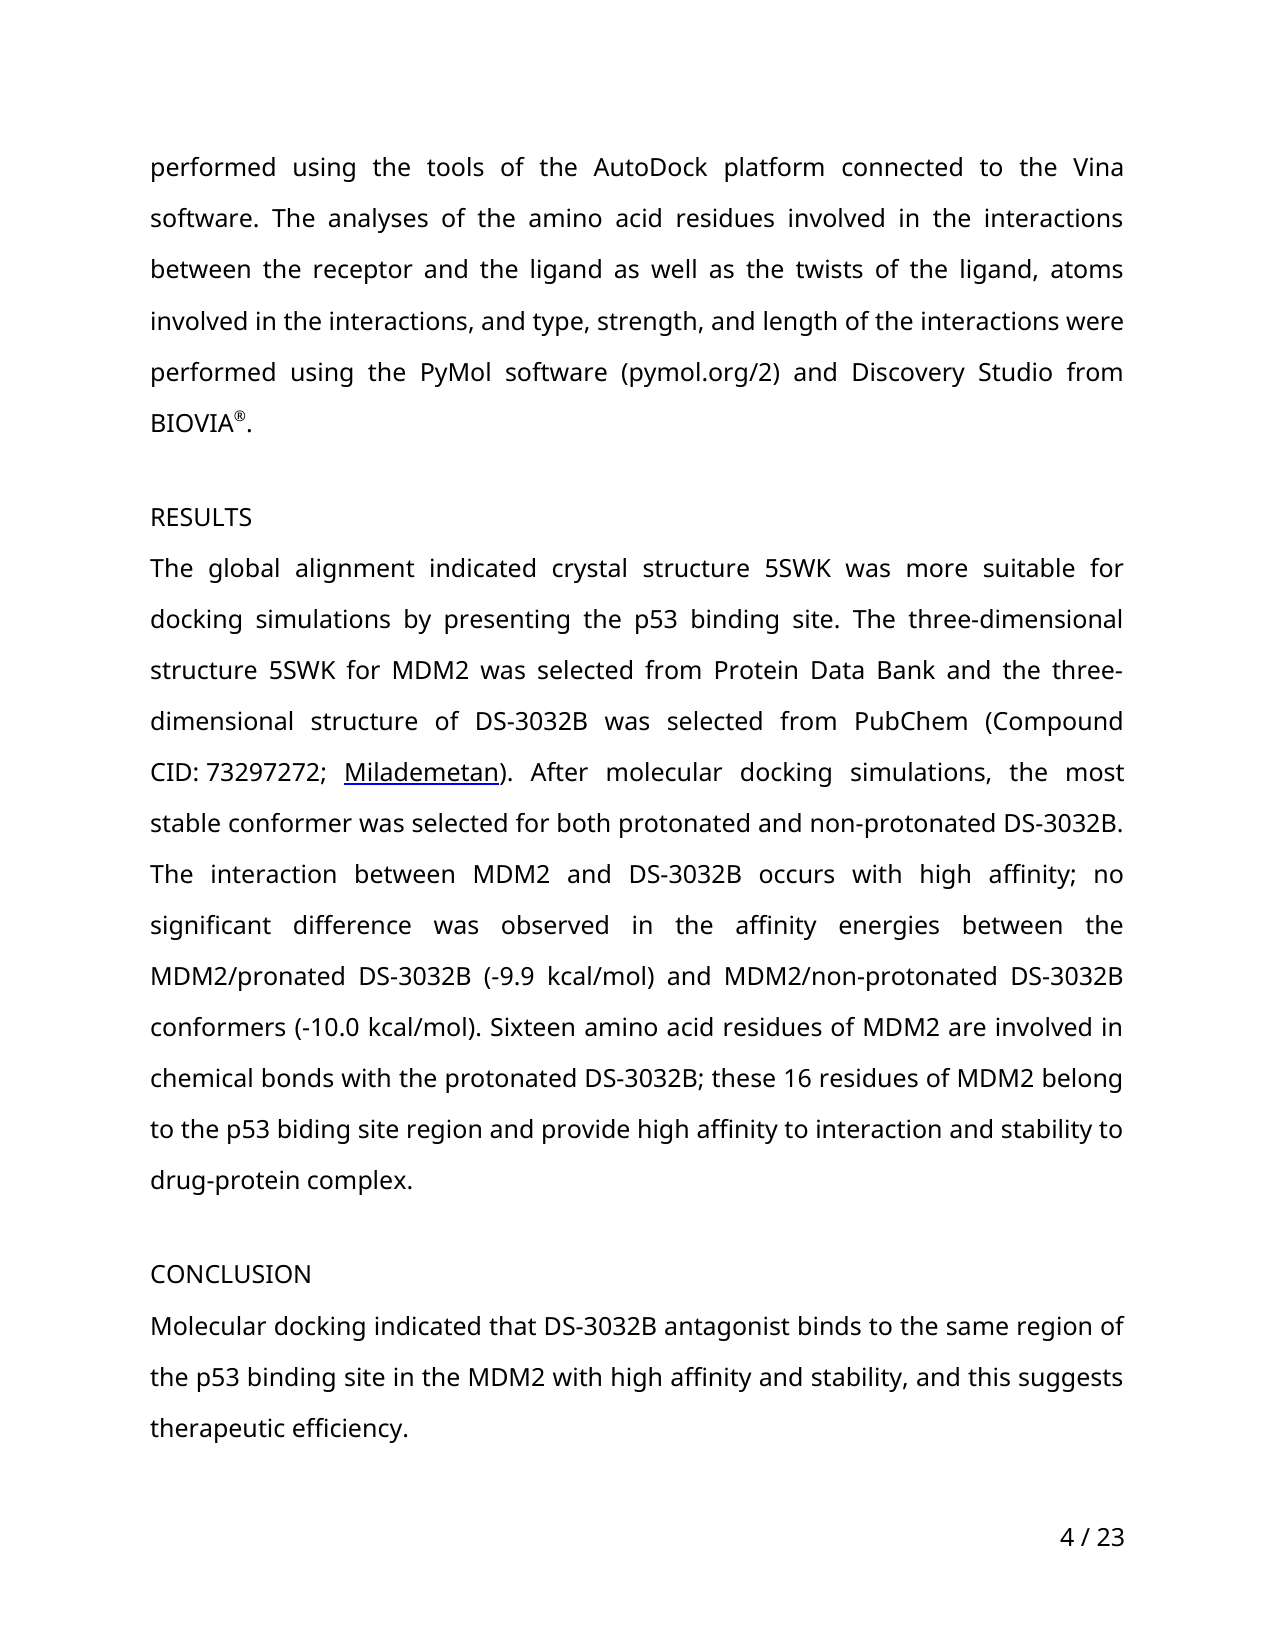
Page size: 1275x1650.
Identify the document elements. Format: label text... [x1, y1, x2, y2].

text CONCLUSION [150, 1257, 1125, 1291]
text Molecular docking indicated that DS-3032B antagonist binds to the same region of the p53 binding site in the MDM2 with high affinity and stability, and this suggests therapeutic efficiency. [150, 1308, 1125, 1444]
text RESULTS [150, 499, 1125, 533]
text The global alignment indicated crystal structure 5SWK was more suitable for docking simulations by presenting the p53 binding site. The three-dimensional structure 5SWK for MDM2 was selected from Protein Data Bank and the three-dimensional structure of DS-3032B was selected from PubChem (Compound CID: 73297272; Milademetan). After molecular docking simulations, the most stable conformer was selected for both protonated and non-protonated DS-3032B. The interaction between MDM2 and DS-3032B occurs with high affinity; no significant difference was observed in the affinity energies between the MDM2/pronated DS-3032B (-9.9 kcal/mol) and MDM2/non-protonated DS-3032B conformers (-10.0 kcal/mol). Sixteen amino acid residues of MDM2 are involved in chemical bonds with the protonated DS-3032B; these 16 residues of MDM2 belong to the p53 biding site region and provide high affinity to interaction and stability to drug-protein complex. [150, 550, 1125, 1197]
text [150, 150, 1125, 439]
